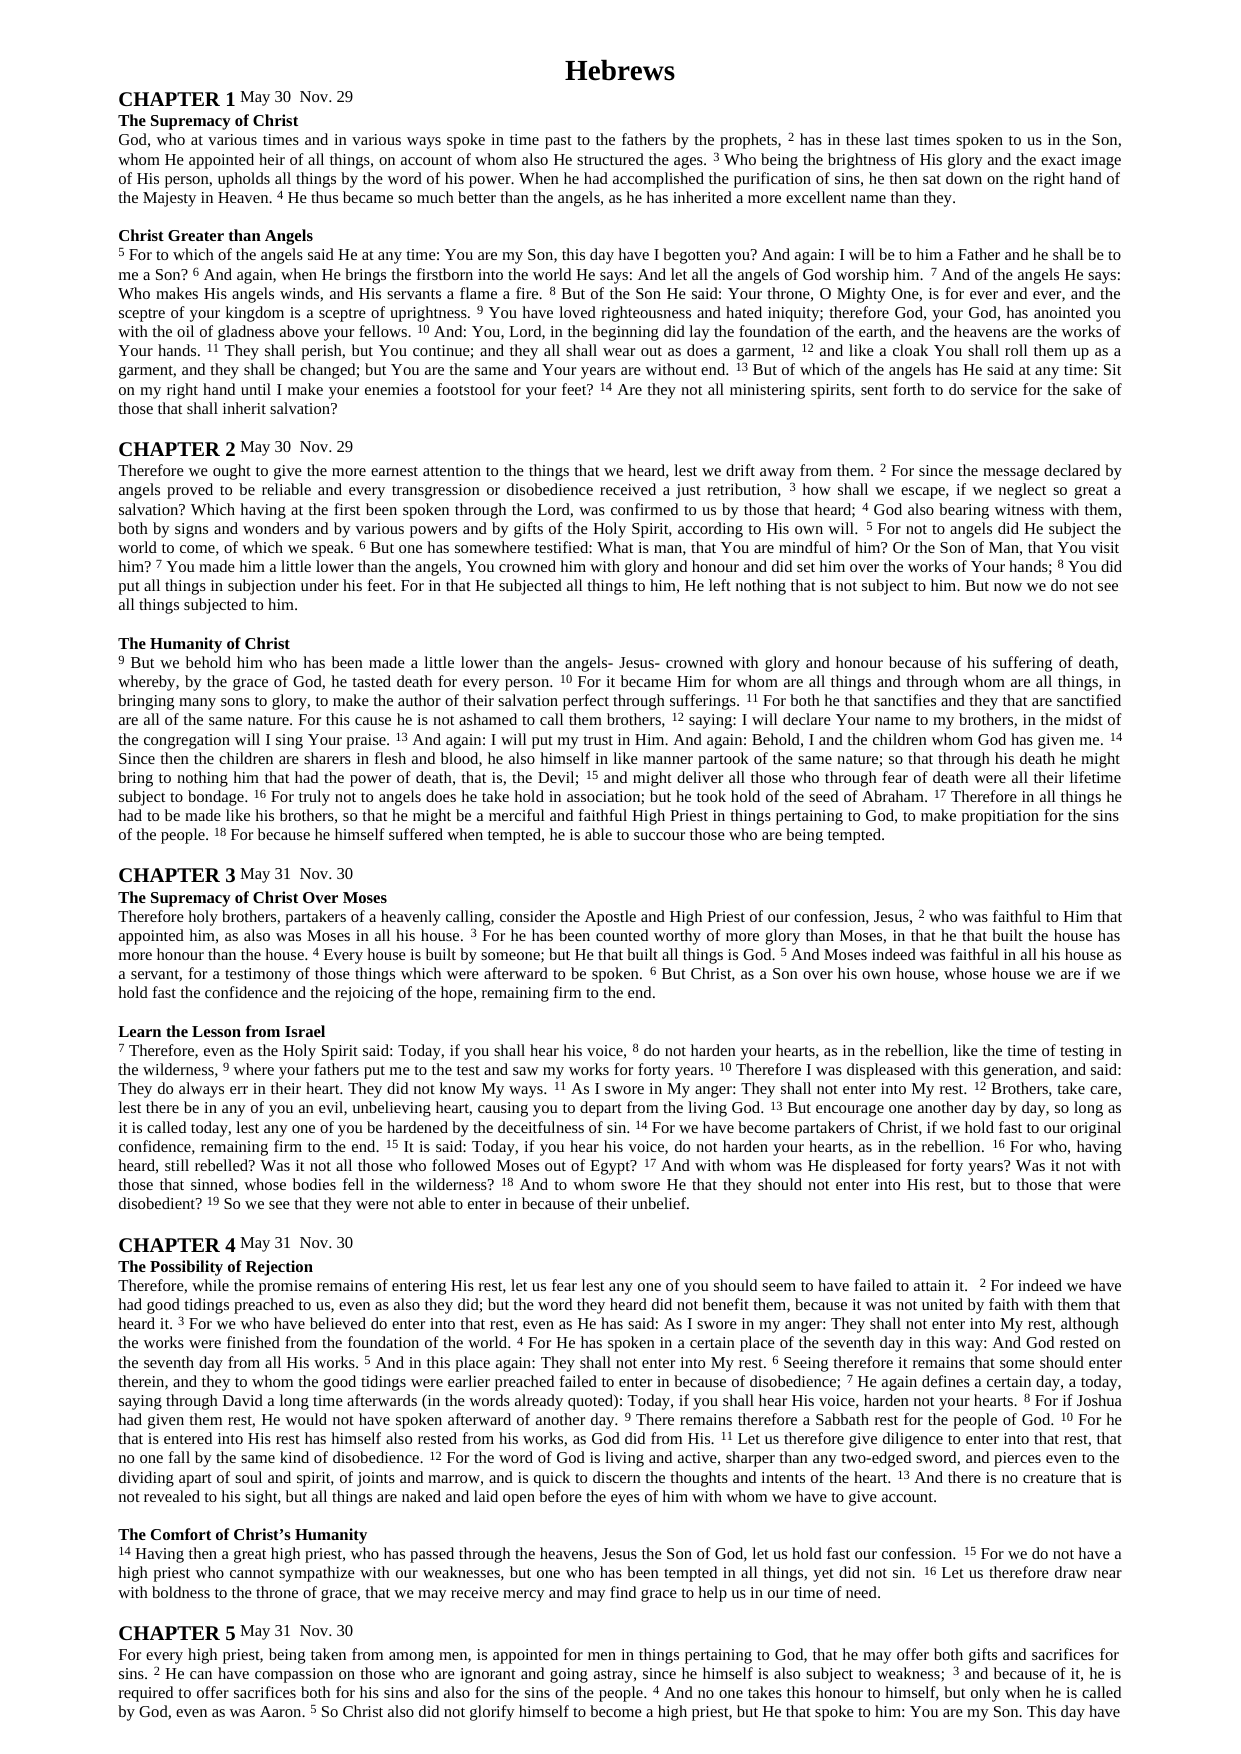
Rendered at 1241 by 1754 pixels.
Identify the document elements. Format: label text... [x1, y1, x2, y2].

text The Supremacy of Christ [118, 111, 1122, 130]
text 14 Having then a great high priest, who has passed through the heavens, Jesus the Son of God, let us hold fast our confession. 15 For we do not have a high priest who cannot sympathize with our weaknesses, but one who has been tempted in all things, yet did not sin. 16 Let us therefore draw near with boldness to the throne of grace, that we may receive mercy and may find grace to help us in our time of need. [118, 1544, 1122, 1602]
text The Comfort of Christ’s Humanity [118, 1525, 1122, 1544]
text 5 For to which of the angels said He at any time: You are my Son, this day have I begotten you? And again: I will be to him a Father and he shall be to me a Son? 6 And again, when He brings the firstborn into the world He says: And let all the angels of God worship him. 7 And of the angels He says: Who makes His angels winds, and His servants a flame a fire. 8 But of the Son He said: Your throne, O Mighty One, is for ever and ever, and the sceptre of your kingdom is a sceptre of uprightness. 9 You have loved righteousness and hated iniquity; therefore God, your God, has anointed you with the oil of gladness above your fellows. 10 And: You, Lord, in the beginning did lay the foundation of the earth, and the heavens are the works of Your hands. 11 They shall perish, but You continue; and they all shall wear out as does a garment, 12 and like a cloak You shall roll them up as a garment, and they shall be changed; but You are the same and Your years are without end. 13 But of which of the angels has He said at any time: Sit on my right hand until I make your enemies a footstool for your feet? 14 Are they not all ministering spirits, sent forth to do service for the sake of those that shall inherit salvation? [118, 245, 1122, 418]
text God, who at various times and in various ways spoke in time past to the fathers by the prophets, 2 has in these last times spoken to us in the Son, whom He appointed heir of all things, on account of whom also He structured the ages. 3 Who being the brightness of His glory and the exact image of His person, upholds all things by the word of his power. When he had accomplished the purification of sins, he then sat down on the right hand of the Majesty in Heaven. 4 He thus became so much better than the angels, as he has inherited a more excellent name than they. [118, 130, 1122, 207]
text Therefore we ought to give the more earnest attention to the things that we heard, lest we drift away from them. 2 For since the message declared by angels proved to be reliable and every transgression or disobedience received a just retribution, 3 how shall we escape, if we neglect so great a salvation? Which having at the first been spoken through the Lord, was confirmed to us by those that heard; 4 God also bearing witness with them, both by signs and wonders and by various powers and by gifts of the Holy Spirit, according to His own will. 5 For not to angels did He subject the world to come, of which we speak. 6 But one has somewhere testified: What is man, that You are mindful of him? Or the Son of Man, that You visit him? 7 You made him a little lower than the angels, You crowned him with glory and honour and did set him over the works of Your hands; 8 You did put all things in subjection under his feet. For in that He subjected all things to him, He left nothing that is not subject to him. But now we do not see all things subjected to him. [118, 461, 1122, 614]
text CHAPTER 4 May 31 Nov. 30 [118, 1213, 1122, 1257]
text Christ Greater than Angels [118, 226, 1122, 245]
text CHAPTER 3 May 31 Nov. 30 [118, 844, 1122, 887]
text The Humanity of Christ [118, 633, 1122, 653]
text Learn the Lesson from Israel [118, 1022, 1122, 1041]
text The Possibility of Rejection [118, 1257, 1122, 1276]
text Hebrews [118, 53, 1122, 87]
text Therefore, while the promise remains of entering His rest, let us fear lest any one of you should seem to have failed to attain it. 2 For indeed we have had good tidings preached to us, even as also they did; but the word they heard did not benefit them, because it was not united by faith with them that heard it. 3 For we who have believed do enter into that rest, even as He has said: As I swore in my anger: They shall not enter into My rest, although the works were finished from the foundation of the world. 4 For He has spoken in a certain place of the seventh day in this way: And God rested on the seventh day from all His works. 5 And in this place again: They shall not enter into My rest. 6 Seeing therefore it remains that some should enter therein, and they to whom the good tidings were earlier preached failed to enter in because of disobedience; 7 He again defines a certain day, a today, saying through David a long time afterwards (in the words already quoted): Today, if you shall hear His voice, harden not your hearts. 8 For if Joshua had given them rest, He would not have spoken afterward of another day. 9 There remains therefore a Sabbath rest for the people of God. 10 For he that is entered into His rest has himself also rested from his works, as God did from His. 11 Let us therefore give diligence to enter into that rest, that no one fall by the same kind of disobedience. 12 For the word of God is living and active, sharper than any two-edged sword, and pierces even to the dividing apart of soul and spirit, of joints and marrow, and is quick to discern the thoughts and intents of the heart. 13 And there is no creature that is not revealed to his sight, but all things are naked and laid open before the eyes of him with whom we have to give account. [118, 1276, 1122, 1506]
text Therefore holy brothers, partakers of a heavenly calling, consider the Apostle and High Priest of our confession, Jesus, 2 who was faithful to Him that appointed him, as also was Moses in all his house. 3 For he has been counted worthy of more glory than Moses, in that he that built the house has more honour than the house. 4 Every house is built by someone; but He that built all things is God. 5 And Moses indeed was faithful in all his house as a servant, for a testimony of those things which were afterward to be spoken. 6 But Christ, as a Son over his own house, whose house we are if we hold fast the confidence and the rejoicing of the hope, remaining firm to the end. [118, 907, 1122, 1002]
text CHAPTER 1 May 30 Nov. 29 [118, 87, 1122, 111]
text CHAPTER 2 May 30 Nov. 29 [118, 418, 1122, 461]
text CHAPTER 5 May 31 Nov. 30 [118, 1602, 1122, 1645]
text 7 Therefore, even as the Holy Spirit said: Today, if you shall hear his voice, 8 do not harden your hearts, as in the rebellion, like the time of testing in the wilderness, 9 where your fathers put me to the test and saw my works for forty years. 10 Therefore I was displeased with this generation, and said: They do always err in their heart. They did not know My ways. 11 As I swore in My anger: They shall not enter into My rest. 12 Brothers, take care, lest there be in any of you an evil, unbelieving heart, causing you to depart from the living God. 13 But encourage one another day by day, so long as it is called today, lest any one of you be hardened by the deceitfulness of sin. 14 For we have become partakers of Christ, if we hold fast to our original confidence, remaining firm to the end. 15 It is said: Today, if you hear his voice, do not harden your hearts, as in the rebellion. 16 For who, having heard, still rebelled? Was it not all those who followed Moses out of Egypt? 17 And with whom was He displeased for forty years? Was it not with those that sinned, whose bodies fell in the wilderness? 18 And to whom swore He that they should not enter into His rest, but to those that were disobedient? 19 So we see that they were not able to enter in because of their unbelief. [118, 1041, 1122, 1213]
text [118, 1645, 1122, 1721]
text 9 But we behold him who has been made a little lower than the angels- Jesus- crowned with glory and honour because of his suffering of death, whereby, by the grace of God, he tasted death for every person. 10 For it became Him for whom are all things and through whom are all things, in bringing many sons to glory, to make the author of their salvation perfect through sufferings. 11 For both he that sanctifies and they that are sanctified are all of the same nature. For this cause he is not ashamed to call them brothers, 12 saying: I will declare Your name to my brothers, in the midst of the congregation will I sing Your praise. 13 And again: I will put my trust in Him. And again: Behold, I and the children whom God has given me. 14 Since then the children are sharers in flesh and blood, he also himself in like manner partook of the same nature; so that through his death he might bring to nothing him that had the power of death, that is, the Devil; 15 and might deliver all those who through fear of death were all their lifetime subject to bondage. 16 For truly not to angels does he take hold in association; but he took hold of the seed of Abraham. 17 Therefore in all things he had to be made like his brothers, so that he might be a merciful and faithful High Priest in things pertaining to God, to make propitiation for the sins of the people. 18 For because he himself suffered when tempted, he is able to succour those who are being tempted. [118, 653, 1122, 844]
text The Supremacy of Christ Over Moses [118, 887, 1122, 907]
